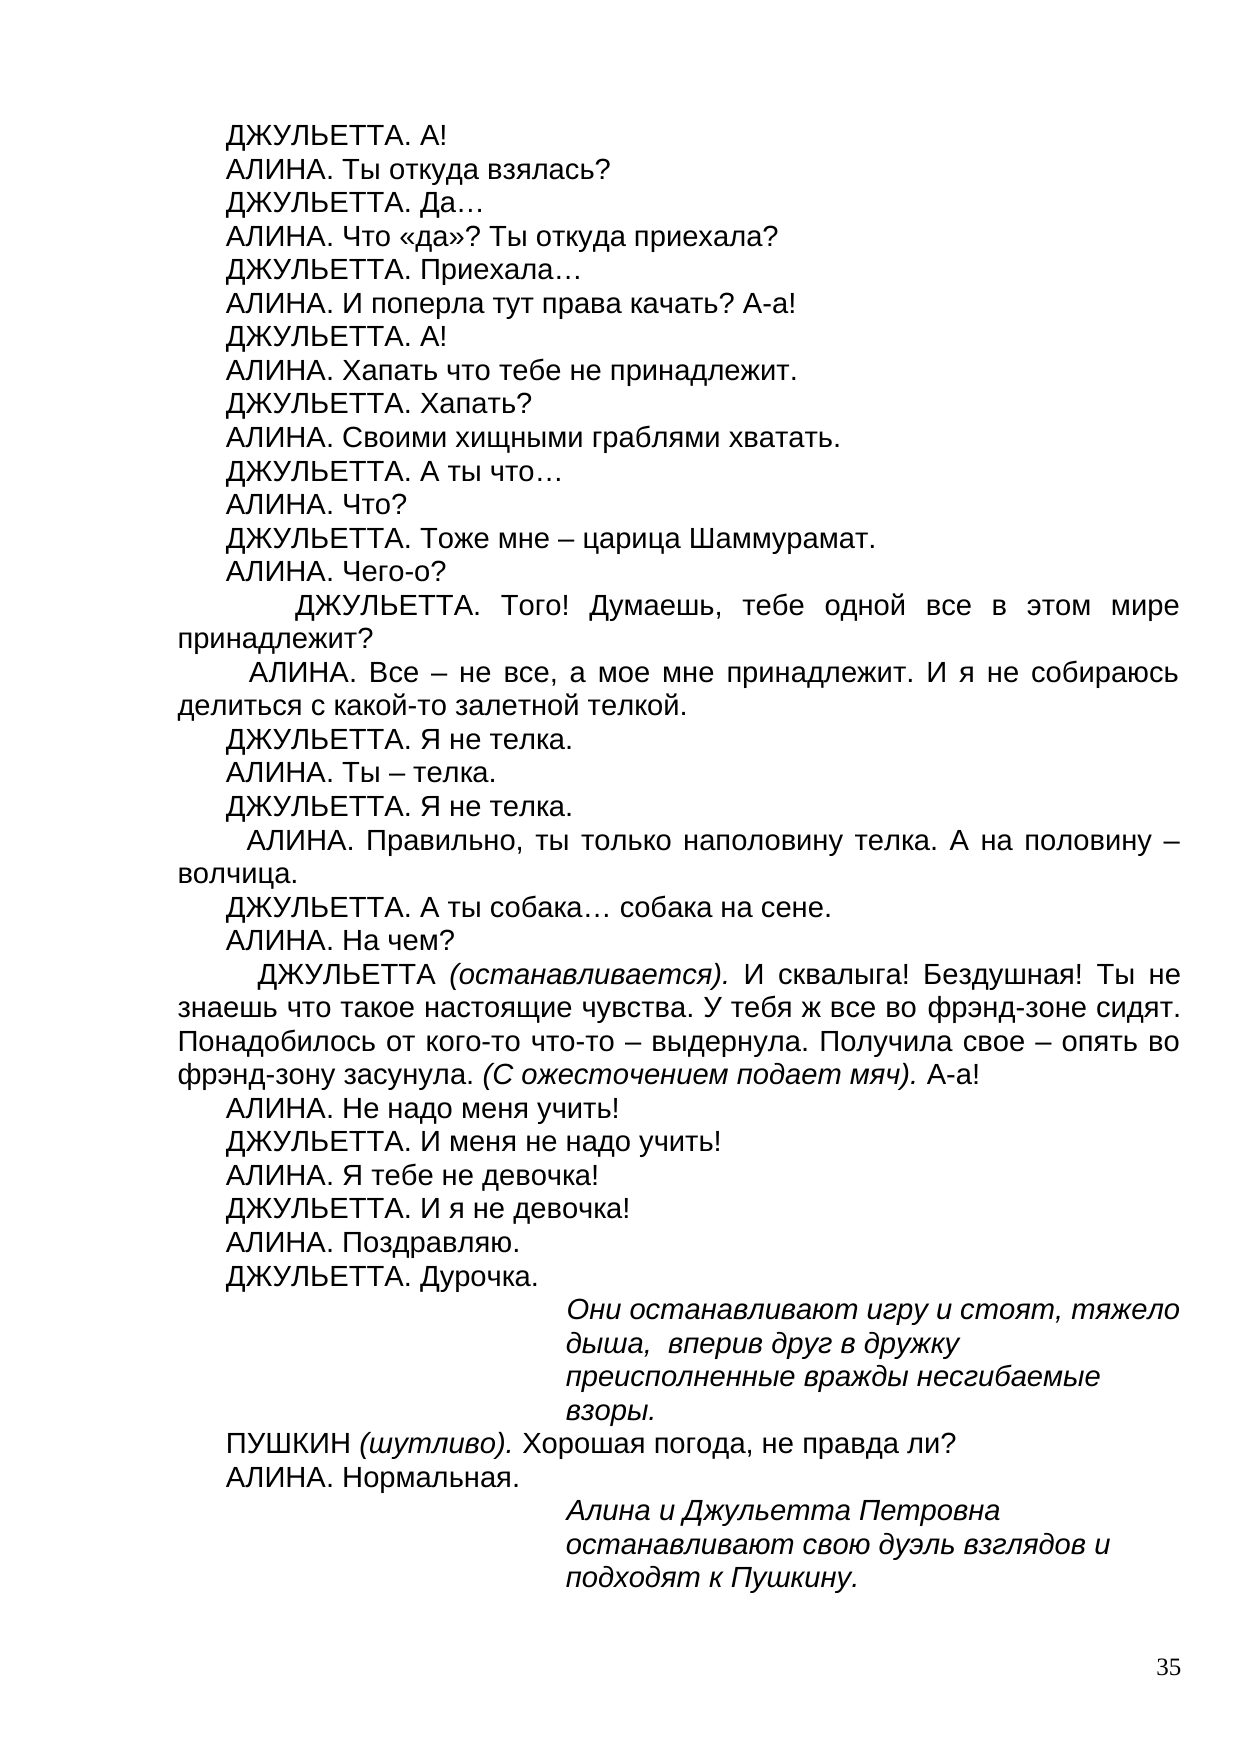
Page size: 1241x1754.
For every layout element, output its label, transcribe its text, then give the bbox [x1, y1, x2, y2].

text ДЖУЛЬЕТТА. Дурочка. [177, 1258, 1181, 1292]
text ДЖУЛЬЕТТА (останавливается). И сквалыга! Бездушная! Ты не знаешь что такое настоящие чувства. У тебя ж все во фрэнд-зоне сидят. Понадобилось от кого-то что-то – выдернула. Получила свое – опять во фрэнд-зону засунула. (С ожесточением подает мяч). А-а! [177, 957, 1181, 1091]
text ДЖУЛЬЕТТА. И меня не надо учить! [177, 1124, 1181, 1158]
text АЛИНА. На чем? [177, 923, 1181, 957]
text АЛИНА. Правильно, ты только наполовину телка. А на половину – волчица. [177, 822, 1181, 889]
text ДЖУЛЬЕТТА. Я не телка. [177, 722, 1181, 755]
text ДЖУЛЬЕТТА. А ты что… [177, 453, 1181, 487]
text ДЖУЛЬЕТТА. И я не девочка! [177, 1191, 1181, 1225]
text ДЖУЛЬЕТТА. Я не телка. [177, 789, 1181, 822]
text взоры. [177, 1393, 1181, 1426]
text ДЖУЛЬЕТТА. Да… [177, 185, 1181, 219]
text АЛИНА. Что? [177, 487, 1181, 521]
text АЛИНА. Чего-о? [177, 554, 1181, 588]
text АЛИНА. Своими хищными граблями хватать. [177, 420, 1181, 453]
text АЛИНА. Ты откуда взялась? [177, 152, 1181, 185]
text ДЖУЛЬЕТТА. Того! Думаешь, тебе одной все в этом мире принадлежит? [177, 588, 1181, 655]
text останавливают свою дуэль взглядов и [177, 1527, 1181, 1560]
text ДЖУЛЬЕТТА. А! [177, 118, 1181, 152]
text Алина и Джульетта Петровна [177, 1493, 1181, 1527]
text ПУШКИН (шутливо). Хорошая погода, не правда ли? [177, 1426, 1181, 1460]
text АЛИНА. Не надо меня учить! [177, 1091, 1181, 1124]
text АЛИНА. Хапать что тебе не принадлежит. [177, 353, 1181, 386]
text дыша, вперив друг в дружку [177, 1326, 1181, 1359]
text ДЖУЛЬЕТТА. А ты собака… собака на сене. [177, 889, 1181, 923]
text ДЖУЛЬЕТТА. Приехала… [177, 252, 1181, 286]
text АЛИНА. Все – не все, а мое мне принадлежит. И я не собираюсь делиться с какой-то залетной телкой. [177, 655, 1181, 722]
text АЛИНА. И поперла тут права качать? А-а! [177, 286, 1181, 319]
text АЛИНА. Я тебе не девочка! [177, 1158, 1181, 1191]
text подходят к Пушкину. [177, 1560, 1181, 1594]
text АЛИНА. Что «да»? Ты откуда приехала? [177, 219, 1181, 252]
text Они останавливают игру и стоят, тяжело [177, 1292, 1181, 1326]
text АЛИНА. Поздравляю. [177, 1225, 1181, 1258]
text ДЖУЛЬЕТТА. Тоже мне – царица Шаммурамат. [177, 521, 1181, 554]
text АЛИНА. Ты – телка. [177, 755, 1181, 789]
text преисполненные вражды несгибаемые [177, 1359, 1181, 1393]
text АЛИНА. Нормальная. [177, 1460, 1181, 1493]
text ДЖУЛЬЕТТА. А! [177, 319, 1181, 353]
text ДЖУЛЬЕТТА. Хапать? [177, 386, 1181, 420]
